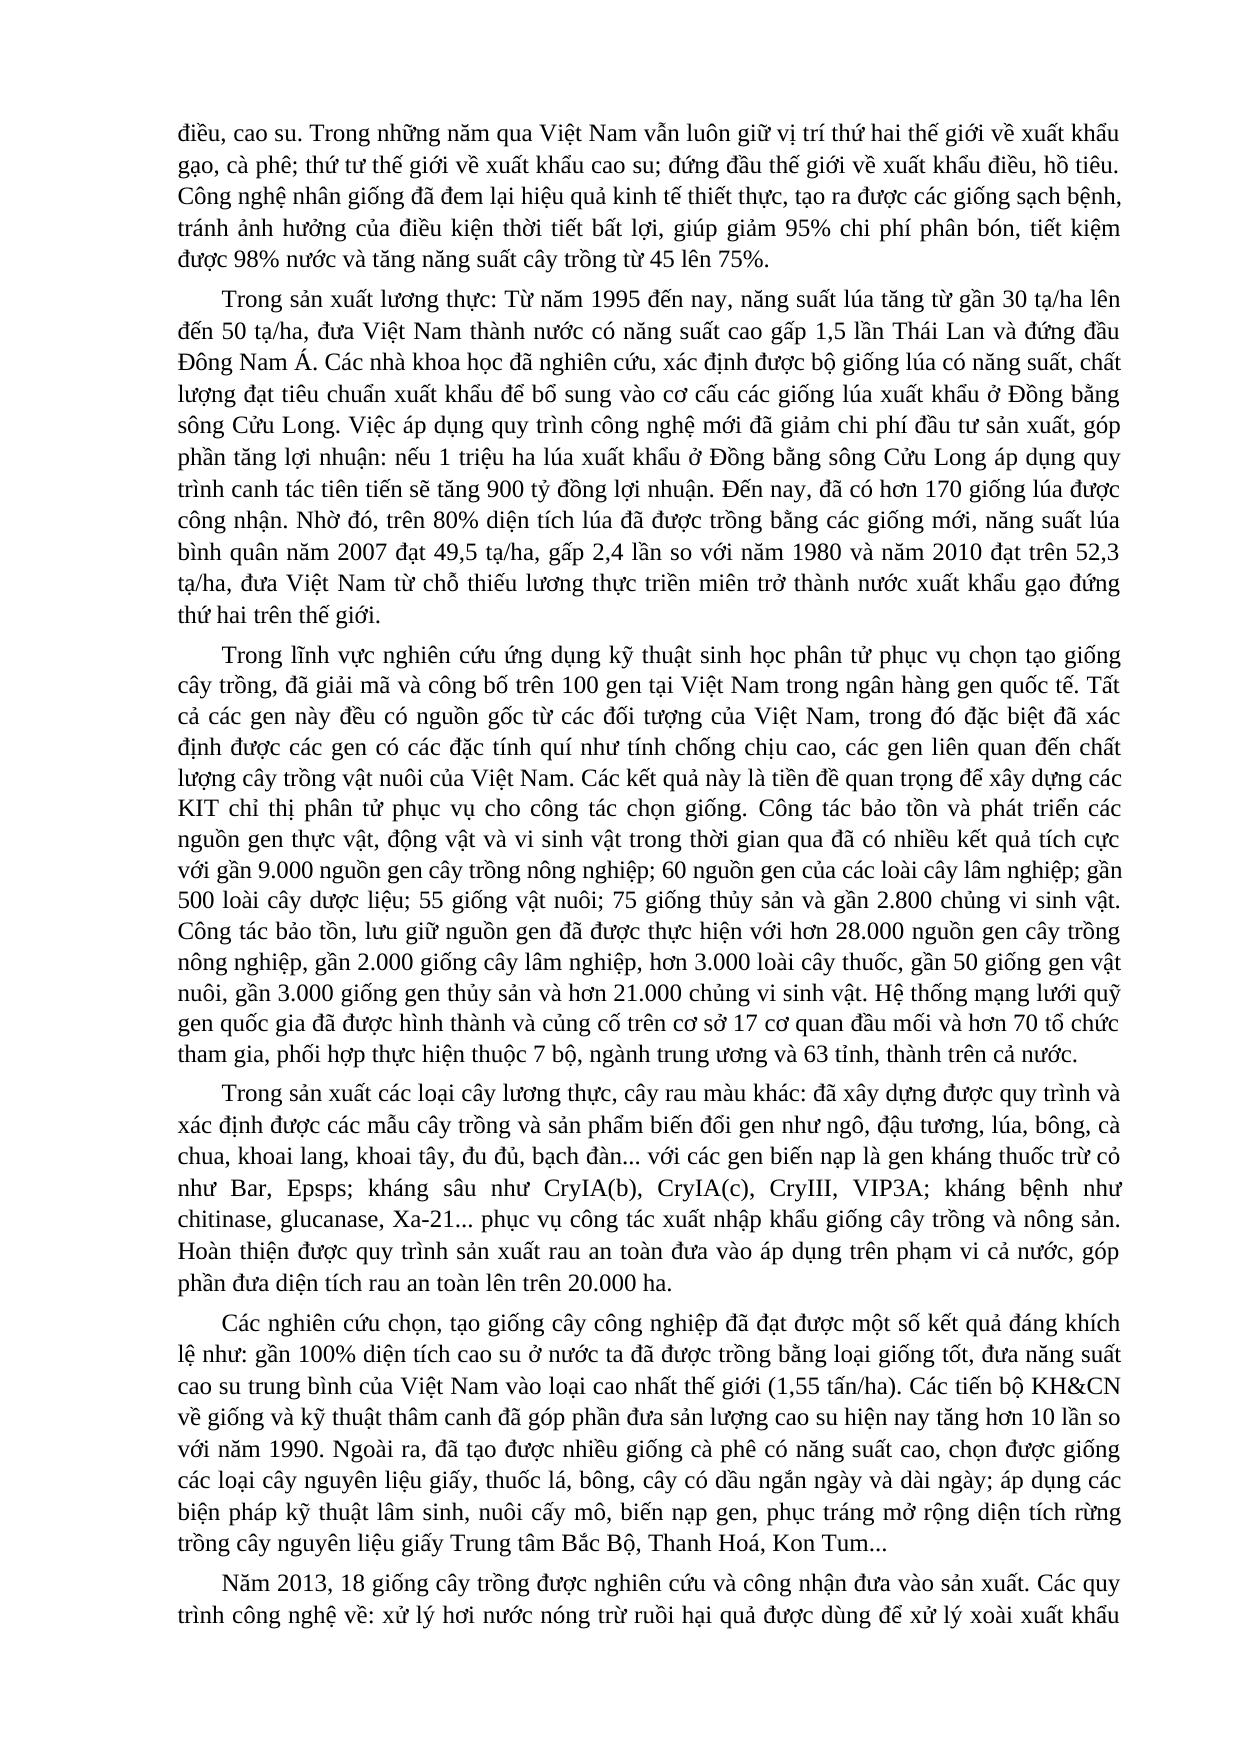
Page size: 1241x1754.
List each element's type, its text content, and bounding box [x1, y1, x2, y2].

text Trong sản xuất lương thực: Từ năm 1995 đến nay, năng suất lúa tăng từ gần 30 tạ/ha lên đến 50 tạ/ha, đưa Việt Nam thành nước có năng suất cao gấp 1,5 lần Thái Lan và đứng đầu Đông Nam Á. Các nhà khoa học đã nghiên cứu, xác định được bộ giống lúa có năng suất, chất lượng đạt tiêu chuẩn xuất khẩu để bổ sung vào cơ cấu các giống lúa xuất khẩu ở Đồng bằng sông Cửu Long. Việc áp dụng quy trình công nghệ mới đã giảm chi phí đầu tư sản xuất, góp phần tăng lợi nhuận: nếu 1 triệu ha lúa xuất khẩu ở Đồng bằng sông Cửu Long áp dụng quy trình canh tác tiên tiến sẽ tăng 900 tỷ đồng lợi nhuận. Đến nay, đã có hơn 170 giống lúa được công nhận. Nhờ đó, trên 80% diện tích lúa đã được trồng bằng các giống mới, năng suất lúa bình quân năm 2007 đạt 49,5 tạ/ha, gấp 2,4 lần so với năm 1980 và năm 2010 đạt trên 52,3 tạ/ha, đưa Việt Nam từ chỗ thiếu lương thực triền miên trở thành nước xuất khẩu gạo đứng thứ hai trên thế giới. [177, 284, 1122, 629]
text Các nghiên cứu chọn, tạo giống cây công nghiệp đã đạt được một số kết quả đáng khích lệ như: gần 100% diện tích cao su ở nước ta đã được trồng bằng loại giống tốt, đưa năng suất cao su trung bình của Việt Nam vào loại cao nhất thế giới (1,55 tấn/ha). Các tiến bộ KH&CN về giống và kỹ thuật thâm canh đã góp phần đưa sản lượng cao su hiện nay tăng hơn 10 lần so với năm 1990. Ngoài ra, đã tạo được nhiều giống cà phê có năng suất cao, chọn được giống các loại cây nguyên liệu giấy, thuốc lá, bông, cây có dầu ngắn ngày và dài ngày; áp dụng các biện pháp kỹ thuật lâm sinh, nuôi cấy mô, biến nạp gen, phục tráng mở rộng diện tích rừng trồng cây nguyên liệu giấy Trung tâm Bắc Bộ, Thanh Hoá, Kon Tum... [177, 1308, 1122, 1557]
text Trong sản xuất các loại cây lương thực, cây rau màu khác: đã xây dựng được quy trình và xác định được các mẫu cây trồng và sản phẩm biến đổi gen như ngô, đậu tương, lúa, bông, cà chua, khoai lang, khoai tây, đu đủ, bạch đàn... với các gen biến nạp là gen kháng thuốc trừ cỏ như Bar, Epsps; kháng sâu như CryIA(b), CryIA(c), CryIII, VIP3A; kháng bệnh như chitinase, glucanase, Xa-21... phục vụ công tác xuất nhập khẩu giống cây trồng và nông sản. Hoàn thiện được quy trình sản xuất rau an toàn đưa vào áp dụng trên phạm vi cả nước, góp phần đưa diện tích rau an toàn lên trên 20.000 ha. [177, 1078, 1122, 1296]
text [177, 1568, 1122, 1629]
text Trong lĩnh vực nghiên cứu ứng dụng kỹ thuật sinh học phân tử phục vụ chọn tạo giống cây trồng, đã giải mã và công bố trên 100 gen tại Việt trong ngân hàng gen quốc tế. Tất cả các gen này đều có nguồn gốc từ các đối tượng của Việt , trong đó đặc biệt đã xác định được các gen có các đặc tính quí như tính chống chịu cao, các gen liên quan đến chất lượng cây trồng vật nuôi của Việt . Các kết quả này là tiền đề quan trọng để xây dựng các KIT chỉ thị phân tử phục vụ cho công tác chọn giống. Công tác bảo tồn và phát triển các nguồn gen thực vật, động vật và vi sinh vật trong thời gian qua đã có nhiều kết quả tích cực với gần 9.000 nguồn gen cây trồng nông nghiệp; 60 nguồn gen của các loài cây lâm nghiệp; gần 500 loài cây dược liệu; 55 giống vật nuôi; 75 giống thủy sản và gần 2.800 chủng vi sinh vật. Công tác bảo tồn, lưu giữ nguồn gen đã được thực hiện với hơn 28.000 nguồn gen cây trồng nông nghiệp, gần 2.000 giống cây lâm nghiệp, hơn 3.000 loài cây thuốc, gần 50 giống gen vật nuôi, gần 3.000 giống gen thủy sản và hơn 21.000 chủng vi sinh vật. Hệ thống mạng lưới quỹ gen quốc gia đã được hình thành và củng cố trên cơ sở 17 cơ quan đầu mối và hơn 70 tổ chức tham gia, phối hợp thực hiện thuộc 7 bộ, ngành trung ương và 63 tỉnh, thành trên cả nước. [177, 640, 1122, 1068]
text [177, 118, 1122, 273]
